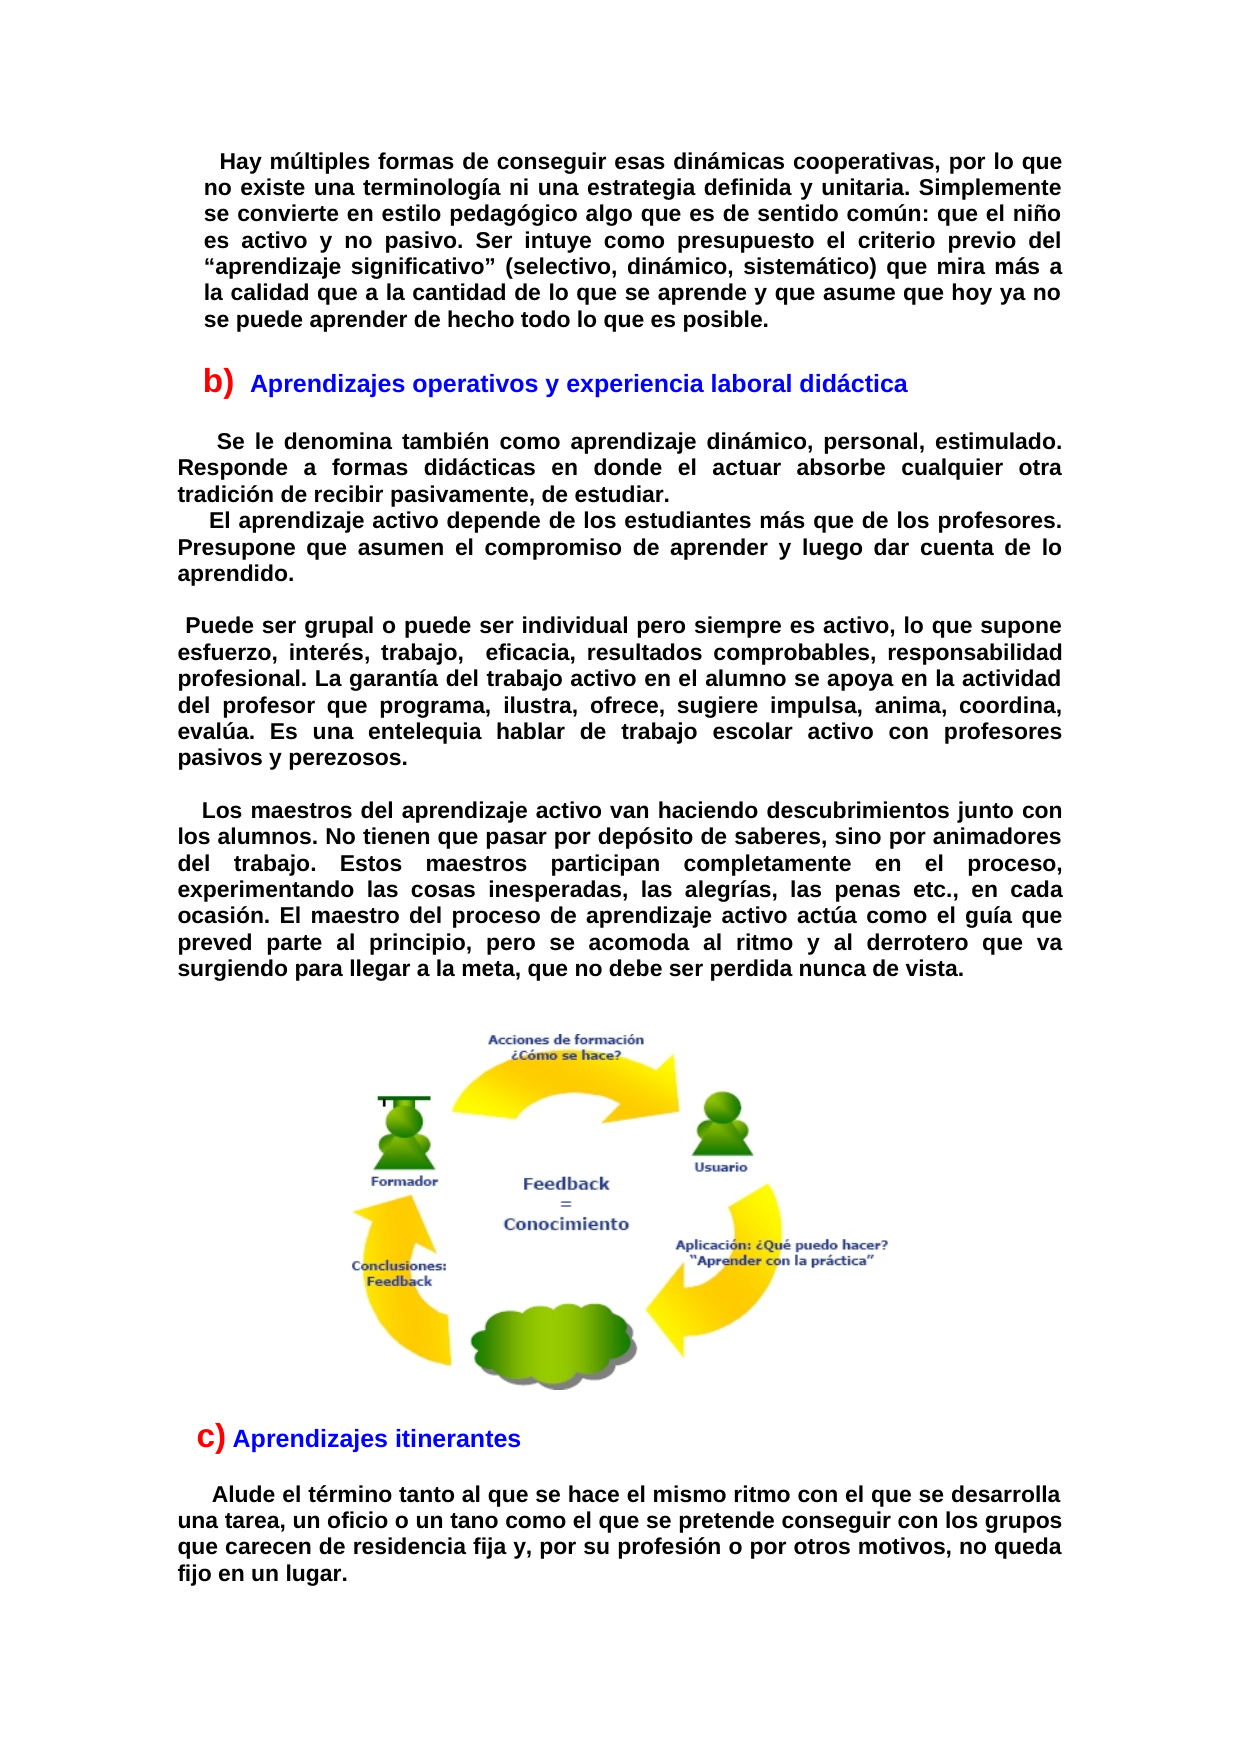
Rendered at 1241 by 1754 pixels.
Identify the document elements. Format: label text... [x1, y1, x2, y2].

picture [351, 1034, 889, 1390]
text Hay múltiples formas de conseguir esas dinámicas cooperativas, por lo que no existe una terminología ni una estrategia definida y unitaria. Simplemente se convierte en estilo pedagógico algo que es de sentido común: que el niño es activo y no pasivo. Ser intuye como presupuesto el criterio previo del “aprendizaje significativo” (selectivo, dinámico, sistemático) que mira más a la calidad que a la cantidad de lo que se aprende y que asume que hoy ya no se puede aprender de hecho todo lo que es posible. [204, 148, 1063, 332]
text Puede ser grupal o puede ser individual pero siempre es activo, lo que supone esfuerzo, interés, trabajo, eficacia, resultados comprobables, responsabilidad profesional. La garantía del trabajo activo en el alumno se apoya en la actividad del profesor que programa, ilustra, ofrece, sugiere impulsa, anima, coordina, evalúa. Es una entelequia hablar de trabajo escolar activo con profesores pasivos y perezosos. [177, 612, 1063, 771]
text c) Aprendizajes itinerantes [177, 1416, 1063, 1454]
text Los maestros del aprendizaje activo van haciendo descubrimientos junto con los alumnos. No tienen que pasar por depósito de saberes, sino por animadores del trabajo. Estos maestros participan completamente en el proceso, experimentando las cosas inesperadas, las alegrías, las penas etc., en cada ocasión. El maestro del proceso de aprendizaje activo actúa como el guía que preved parte al principio, pero se acomoda al ritmo y al derrotero que va surgiendo para llegar a la meta, que no debe ser perdida nunca de vista. [177, 797, 1063, 981]
text Se le denomina también como aprendizaje dinámico, personal, estimulado. Responde a formas didácticas en donde el actuar absorbe cualquier otra tradición de recibir pasivamente, de estudiar. [177, 428, 1063, 507]
text b) Aprendizajes operativos y experiencia laboral didáctica [177, 361, 1063, 399]
text El aprendizaje activo depende de los estudiantes más que de los profesores. Presupone que asumen el compromiso de aprender y luego dar cuenta de lo aprendido. [177, 507, 1063, 586]
text Alude el término tanto al que se hace el mismo ritmo con el que se desarrolla una tarea, un oficio o un tano como el que se pretende conseguir con los grupos que carecen de residencia fija y, por su profesión o por otros motivos, no queda fijo en un lugar. [177, 1481, 1063, 1586]
